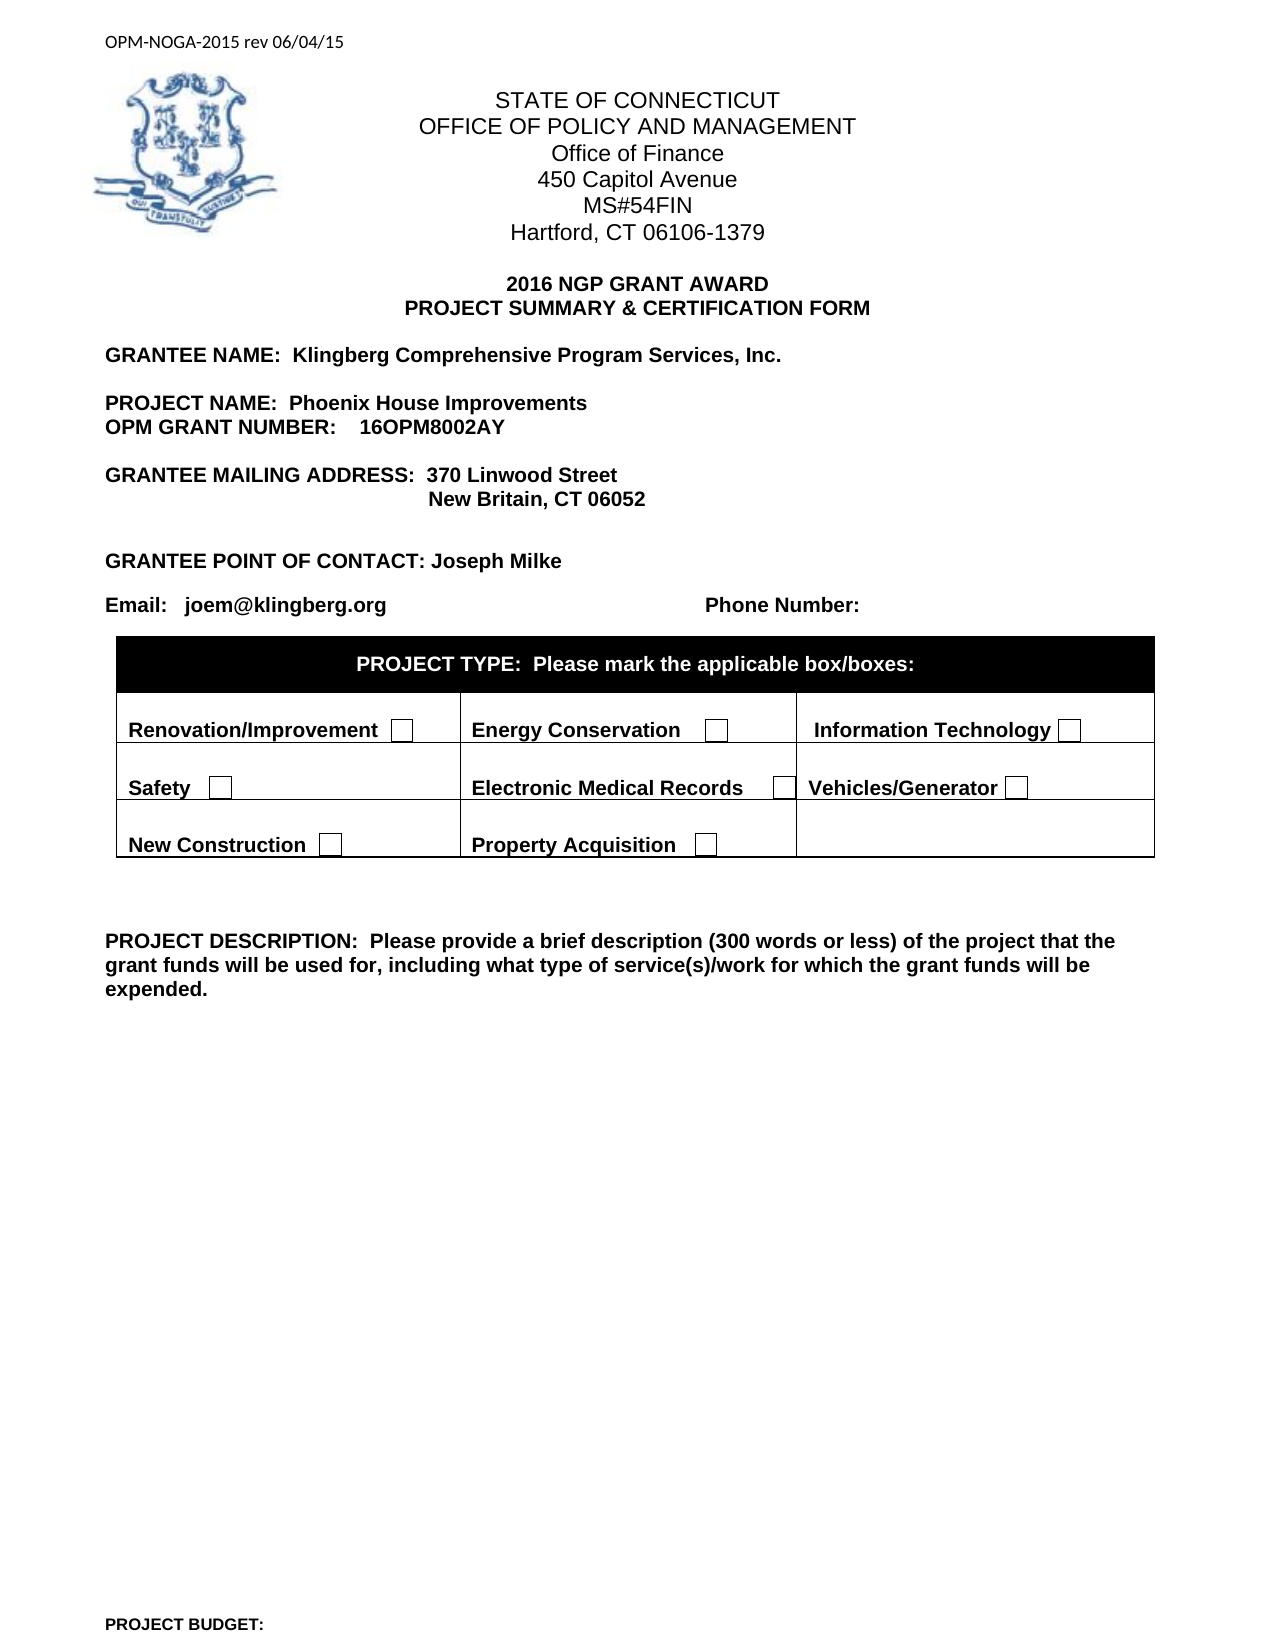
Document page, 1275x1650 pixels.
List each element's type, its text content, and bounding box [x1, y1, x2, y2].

text PROJECT DESCRIPTION: Please provide a brief description (300 words or less) of the project that the grant funds will be used for, including what type of service(s)/work for which the grant funds will be expended. [105, 929, 1170, 1001]
table_cell New Construction [117, 800, 460, 856]
text PROJECT BUDGET: [105, 1614, 1170, 1634]
table_header PROJECT TYPE: Please mark the applicable box/boxes: [117, 637, 1154, 692]
text New Britain, CT 06052 [105, 487, 1170, 511]
text GRANTEE POINT OF CONTACT: Joseph Milke [105, 549, 1170, 573]
text Hartford, CT 06106-1379 [105, 219, 1170, 245]
text Email: joem@klingberg.org Phone Number: [105, 592, 1170, 616]
text 450 Capitol Avenue [105, 166, 1170, 192]
text 2016 NGP GRANT AWARD [105, 271, 1170, 295]
text GRANTEE NAME: Klingberg Comprehensive Program Services, Inc. [105, 343, 1170, 367]
table_cell [797, 800, 1154, 856]
text Office of Finance [105, 140, 1170, 166]
text STATE OF CONNECTICUT [105, 87, 1170, 113]
table_cell Information Technology [797, 693, 1154, 742]
table_cell Electronic Medical Records [461, 743, 796, 799]
text OFFICE OF POLICY AND MANAGEMENT [105, 113, 1170, 140]
picture [81, 62, 287, 250]
text PROJECT NAME: Phoenix House Improvements [105, 391, 1170, 415]
table_cell Safety [117, 743, 460, 799]
text PROJECT SUMMARY & CERTIFICATION FORM [105, 295, 1170, 319]
table_cell Property Acquisition [461, 800, 796, 856]
table_cell Renovation/Improvement [117, 693, 460, 742]
text MS#54FIN [105, 192, 1170, 219]
text GRANTEE MAILING ADDRESS: 370 Linwood Street [105, 463, 1170, 487]
text OPM GRANT NUMBER: 16OPM8002AY [105, 415, 1170, 439]
table_cell Energy Conservation [461, 693, 796, 742]
table_cell Vehicles/Generator [797, 743, 1154, 799]
